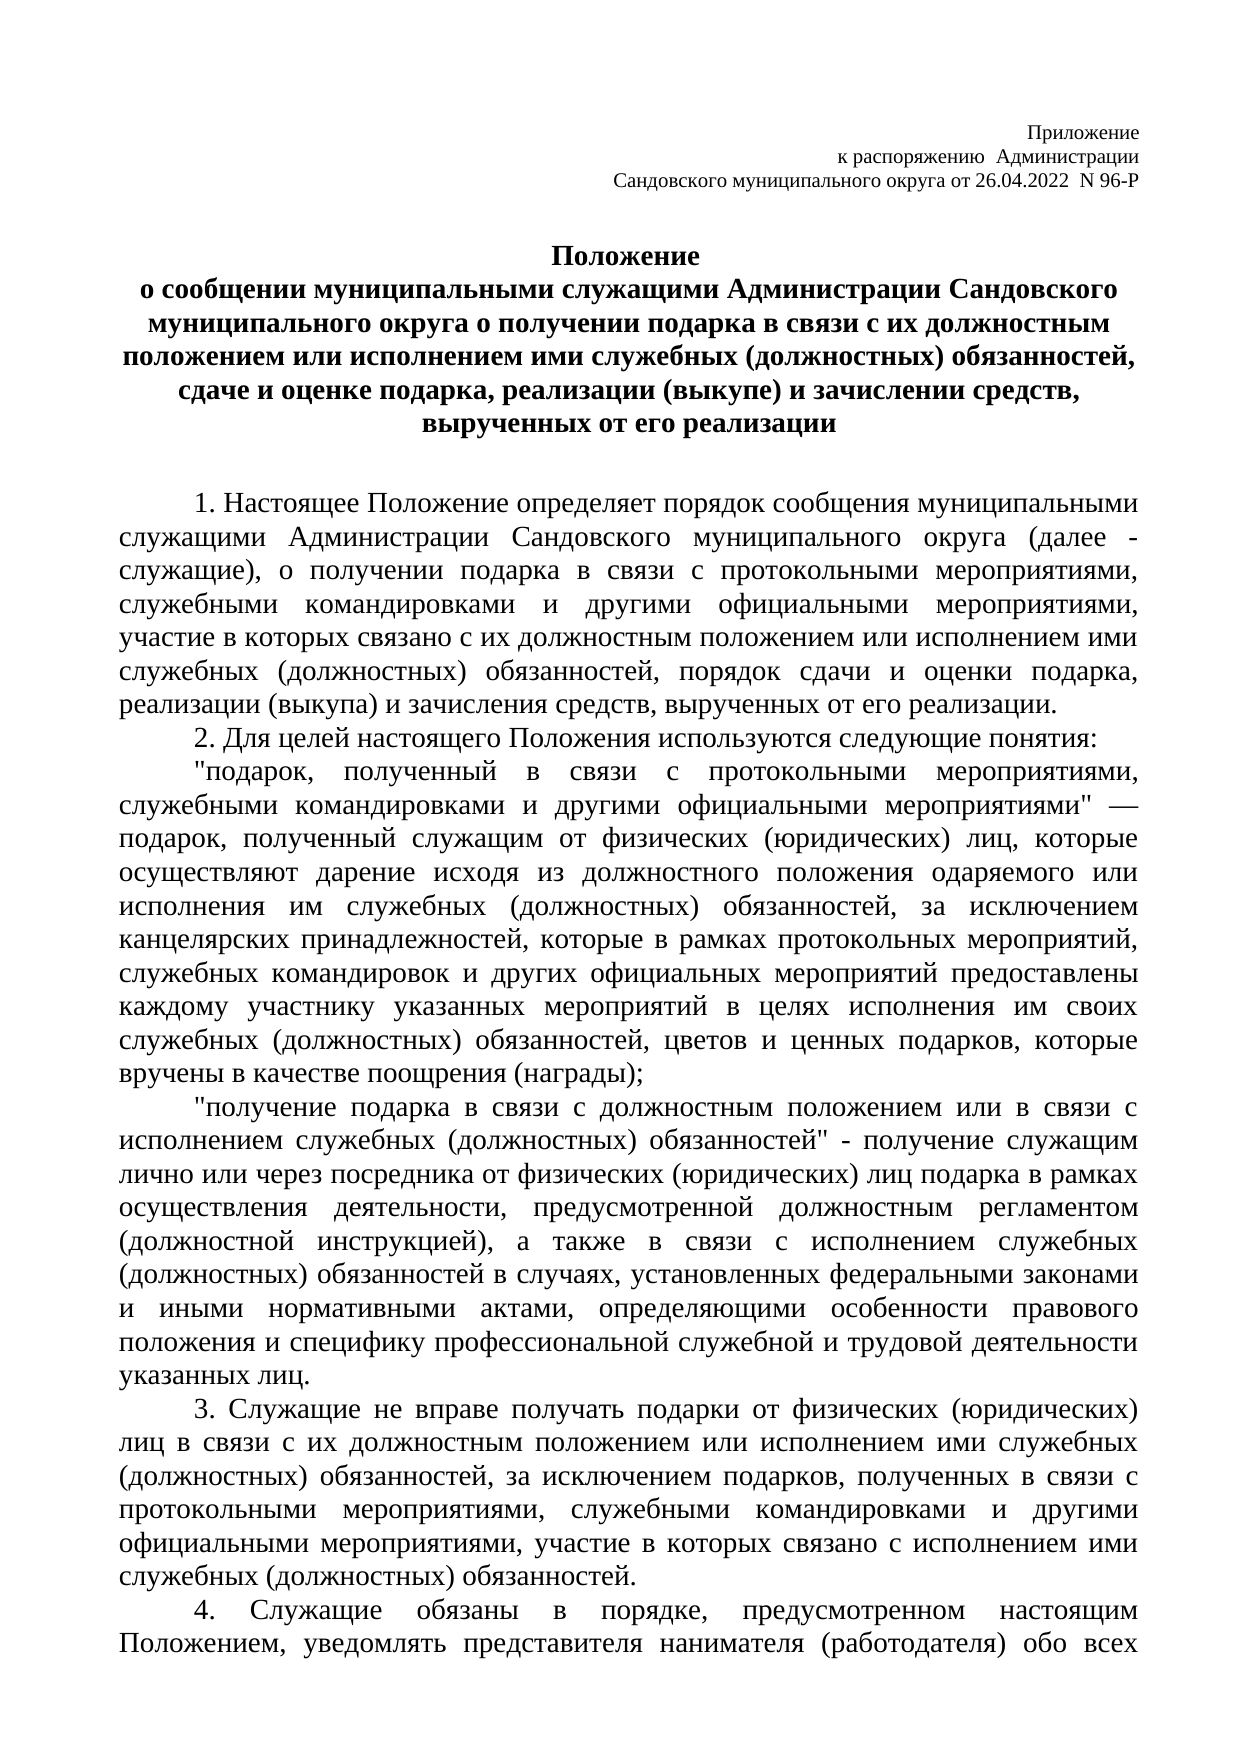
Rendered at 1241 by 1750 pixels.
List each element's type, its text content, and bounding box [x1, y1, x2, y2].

text "подарок, полученный в связи с протокольными мероприятиями, служебными командировками и другими официальными мероприятиями" — подарок, полученный служащим от физических (юридических) лиц, которые осуществляют дарение исходя из должностного положения одаряемого или исполнения им служебных (должностных) обязанностей, за исключением канцелярских принадлежностей, которые в рамках протокольных мероприятий, служебных командировок и других официальных мероприятий предоставлены каждому участнику указанных мероприятий в целях исполнения им своих служебных (должностных) обязанностей, цветов и ценных подарков, которые вручены в качестве поощрения (награды); [119, 753, 1139, 1089]
text 3. Служащие не вправе получать подарки от физических (юридических) лиц в связи с их должностным положением или исполнением ими служебных (должностных) обязанностей, за исключением подарков, полученных в связи с протокольными мероприятиями, служебными командировками и другими официальными мероприятиями, участие в которых связано с исполнением ими служебных (должностных) обязанностей. [119, 1391, 1139, 1592]
text 2. Для целей настоящего Положения используются следующие понятия: [119, 720, 1139, 753]
text 1. Настоящее Положение определяет порядок сообщения муниципальными служащими Администрации Сандовского муниципального округа (далее - служащие), о получении подарка в связи с протокольными мероприятиями, служебными командировками и другими официальными мероприятиями, участие в которых связано с их должностным положением или исполнением ими служебных (должностных) обязанностей, порядок сдачи и оценки подарка, реализации (выкупа) и зачисления средств, вырученных от его реализации. [119, 485, 1139, 720]
text к распоряжению Администрации [119, 144, 1139, 168]
text Сандовского муниципального округа от 26.04.2022 N 96-Р [119, 168, 1139, 192]
text "получение подарка в связи с должностным положением или в связи с исполнением служебных (должностных) обязанностей" - получение служащим лично или через посредника от физических (юридических) лиц подарка в рамках осуществления деятельности, предусмотренной должностным регламентом (должностной инструкцией), а также в связи с исполнением служебных (должностных) обязанностей в случаях, установленных федеральными законами и иными нормативными актами, определяющими особенности правового положения и специфику профессиональной служебной и трудовой деятельности указанных лиц. [119, 1089, 1139, 1391]
text Приложение [119, 119, 1139, 144]
subtitle Положение о сообщении муниципальными служащими Администрации Сандовского муниципального округа о получении подарка в связи с их должностным положением или исполнением ими служебных (должностных) обязанностей, сдаче и оценке подарка, реализации (выкупе) и зачислении средств, вырученных от его реализации [119, 238, 1139, 439]
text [119, 1592, 1139, 1659]
